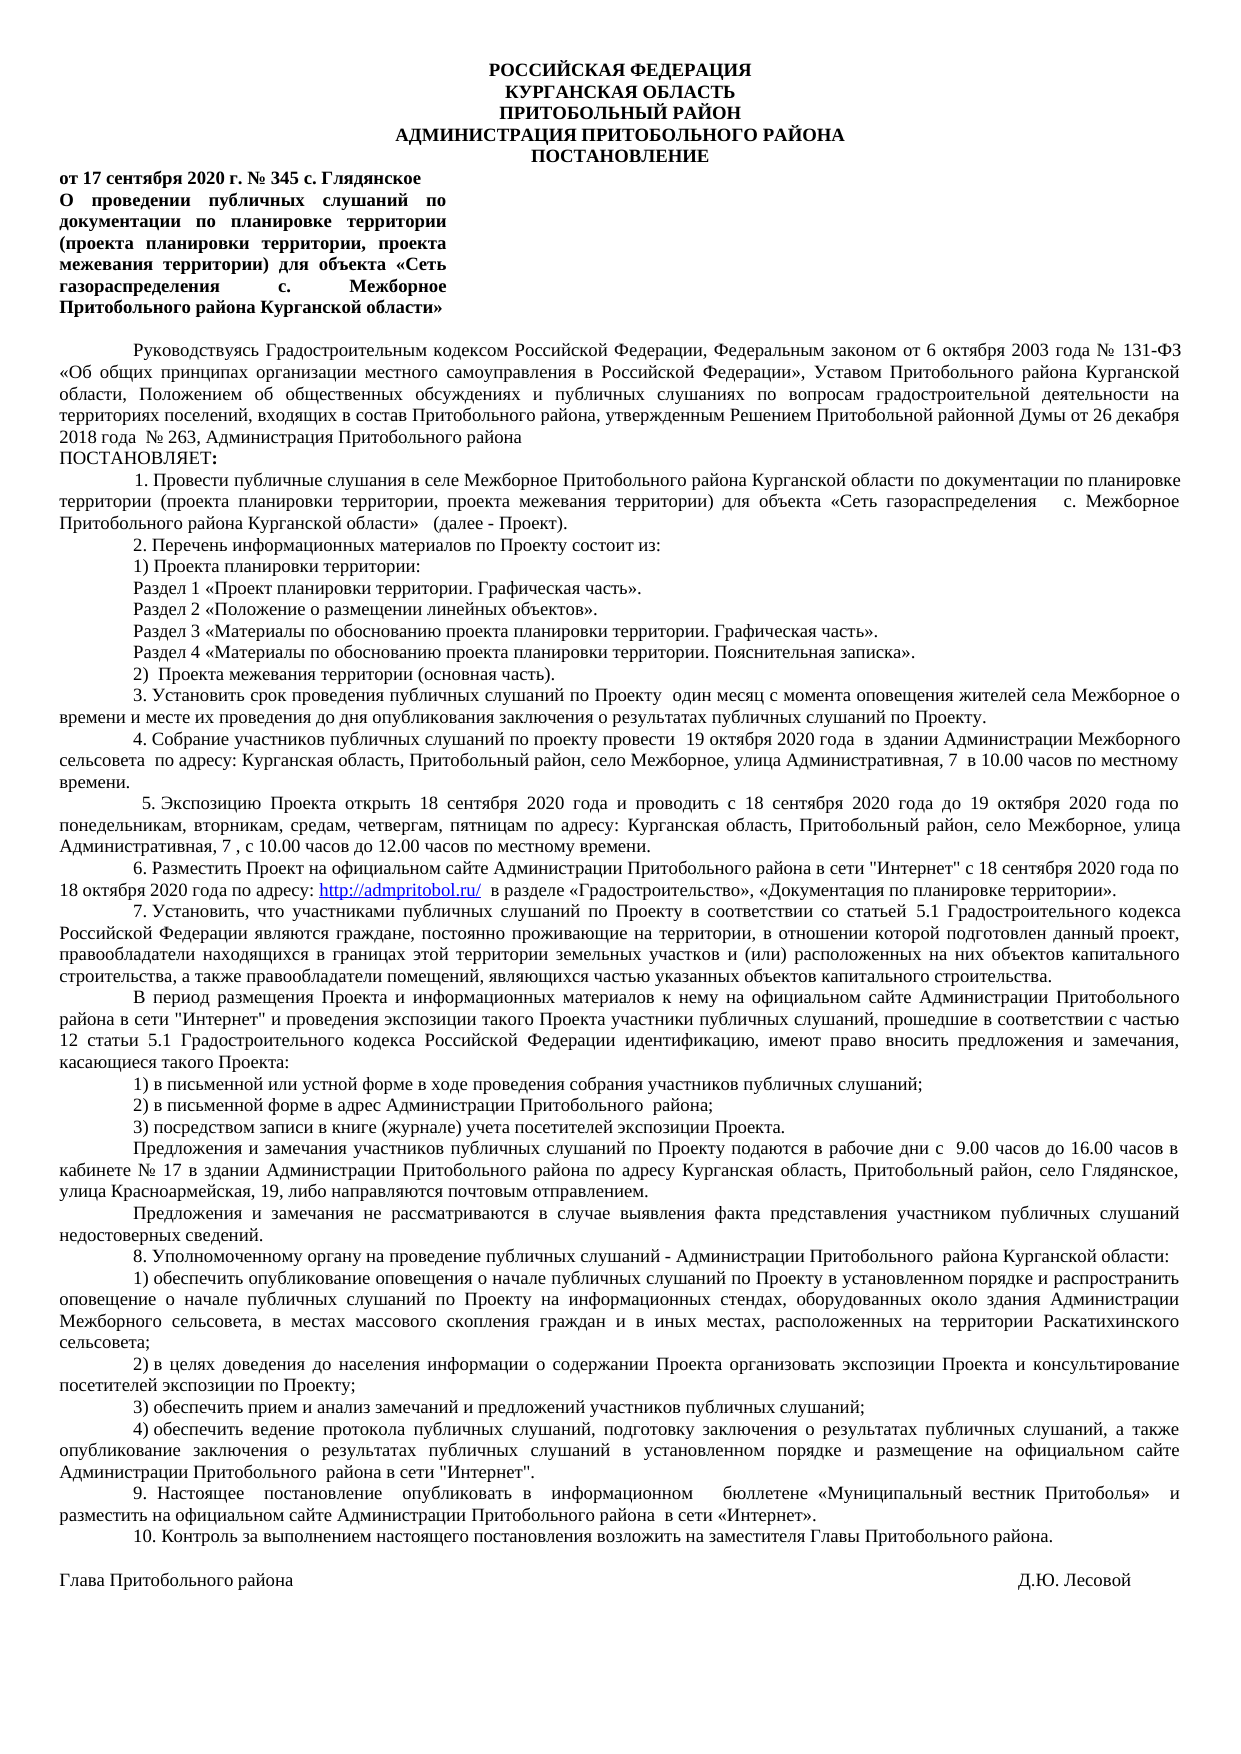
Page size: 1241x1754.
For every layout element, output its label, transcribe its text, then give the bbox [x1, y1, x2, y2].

text 3. Установить срок проведения публичных слушаний по Проекту один месяц с момента оповещения жителей села Межборное о времени и месте их проведения до дня опубликования заключения о результатах публичных слушаний по Проекту. [59, 684, 1181, 727]
text 1) обеспечить опубликование оповещения о начале публичных слушаний по Проекту в установленном порядке и распространить оповещение о начале публичных слушаний по Проекту на информационных стендах, оборудованных около здания Администрации Межборного сельсовета, в местах массового скопления граждан и в иных местах, расположенных на территории Раскатихинского сельсовета; [59, 1267, 1181, 1353]
text 3) посредством записи в книге (журнале) учета посетителей экспозиции Проекта. [59, 1116, 1181, 1137]
text В период размещения Проекта и информационных материалов к нему на официальном сайте Администрации Притобольного района в сети "Интернет" и проведения экспозиции такого Проекта участники публичных слушаний, прошедшие в соответствии с частью 12 статьи 5.1 Градостроительного кодекса Российской Федерации идентификацию, имеют право вносить предложения и замечания, касающиеся такого Проекта: [59, 986, 1181, 1072]
text 9. Настоящее постановление опубликовать в информационном бюллетене «Муниципальный вестник Притоболья» и разместить на официальном сайте Администрации Притобольного района в сети «Интернет». [59, 1482, 1181, 1525]
table_header О проведении публичных слушаний по документации по планировке территории (проекта планировки территории, проекта межевания территории) для объекта «Сеть газораспределения с. Межборное Притобольного района Курганской области» [48, 189, 458, 339]
text 6. Разместить Проект на официальном сайте Администрации Притобольного района в сети "Интернет" с 18 сентября 2020 года по 18 октября 2020 года по адресу: http://admpritobol.ru/ в разделе «Градостроительство», «Документация по планировке территории». [59, 857, 1181, 900]
text Раздел 1 «Проект планировки территории. Графическая часть». [59, 577, 1181, 598]
text АДМИНИСТРАЦИЯ ПРИТОБОЛЬНОГО РАЙОНА [59, 124, 1181, 145]
text КУРГАНСКАЯ ОБЛАСТЬ [59, 81, 1181, 102]
text 8. Уполномоченному органу на проведение публичных слушаний - Администрации Притобольного района Курганской области: [59, 1245, 1181, 1267]
text Руководствуясь Градостроительным кодексом Российской Федерации, Федеральным законом от 6 октября 2003 года № 131-ФЗ «Об общих принципах организации местного самоуправления в Российской Федерации», Уставом Притобольного района Курганской области, Положением об общественных обсуждениях и публичных слушаниях по вопросам градостроительной деятельности на территориях поселений, входящих в состав Притобольного района, утвержденным Решением Притобольной районной Думы от 26 декабря 2018 года № 263, Администрация Притобольного района [59, 339, 1181, 447]
text 2) в письменной форме в адрес Администрации Притобольного района; [59, 1094, 1181, 1116]
text ПОСТАНОВЛЕНИЕ [59, 145, 1181, 167]
text Раздел 4 «Материалы по обоснованию проекта планировки территории. Пояснительная записка». [59, 641, 1181, 663]
text 5. Экспозицию Проекта открыть 18 сентября 2020 года и проводить с 18 сентября 2020 года до 19 октября 2020 года по понедельникам, вторникам, средам, четвергам, пятницам по адресу: Курганская область, Притобольный район, село Межборное, улица Административная, 7 , с 10.00 часов до 12.00 часов по местному времени. [59, 792, 1181, 857]
text 1. Провести публичные слушания в селе Межборное Притобольного района Курганской области по документации по планировке территории (проекта планировки территории, проекта межевания территории) для объекта «Сеть газораспределения с. Межборное Притобольного района Курганской области» (далее - Проект). [59, 469, 1181, 533]
text РОССИЙСКАЯ ФЕДЕРАЦИЯ [59, 59, 1181, 81]
text ПОСТАНОВЛЯЕТ: [59, 447, 1181, 469]
text Предложения и замечания участников публичных слушаний по Проекту подаются в рабочие дни с 9.00 часов до 16.00 часов в кабинете № 17 в здании Администрации Притобольного района по адресу Курганская область, Притобольный район, село Глядянское, улица Красноармейская, 19, либо направляются почтовым отправлением. [59, 1137, 1181, 1202]
text 1) в письменной или устной форме в ходе проведения собрания участников публичных слушаний; [59, 1072, 1181, 1094]
text 1) Проекта планировки территории: [59, 555, 1181, 577]
text ПРИТОБОЛЬНЫЙ РАЙОН [59, 102, 1181, 124]
text 2) Проекта межевания территории (основная часть). [59, 663, 1181, 684]
text 10. Контроль за выполнением настоящего постановления возложить на заместителя Главы Притобольного района. [59, 1525, 1181, 1547]
text Раздел 2 «Положение о размещении линейных объектов». [59, 598, 1181, 620]
text Раздел 3 «Материалы по обоснованию проекта планировки территории. Графическая часть». [59, 620, 1181, 641]
text Глава Притобольного района Д.Ю. Лесовой [59, 1568, 1181, 1590]
text 2) в целях доведения до населения информации о содержании Проекта организовать экспозиции Проекта и консультирование посетителей экспозиции по Проекту; [59, 1353, 1181, 1396]
text 7. Установить, что участниками публичных слушаний по Проекту в соответствии со статьей 5.1 Градостроительного кодекса Российской Федерации являются граждане, постоянно проживающие на территории, в отношении которой подготовлен данный проект, правообладатели находящихся в границах этой территории земельных участков и (или) расположенных на них объектов капитального строительства, а также правообладатели помещений, являющихся частью указанных объектов капитального строительства. [59, 900, 1181, 986]
text Предложения и замечания не рассматриваются в случае выявления факта представления участником публичных слушаний недостоверных сведений. [59, 1202, 1181, 1245]
text 4. Собрание участников публичных слушаний по проекту провести 19 октября 2020 года в здании Администрации Межборного сельсовета по адресу: Курганская область, Притобольный район, село Межборное, улица Административная, 7 в 10.00 часов по местному времени. [59, 727, 1181, 792]
text 2. Перечень информационных материалов по Проекту состоит из: [59, 533, 1181, 555]
text 3) обеспечить прием и анализ замечаний и предложений участников публичных слушаний; [59, 1396, 1181, 1417]
text от 17 сентября 2020 г. № 345 с. Глядянское [59, 167, 1181, 188]
text 4) обеспечить ведение протокола публичных слушаний, подготовку заключения о результатах публичных слушаний, а также опубликование заключения о результатах публичных слушаний в установленном порядке и размещение на официальном сайте Администрации Притобольного района в сети "Интернет". [59, 1417, 1181, 1482]
